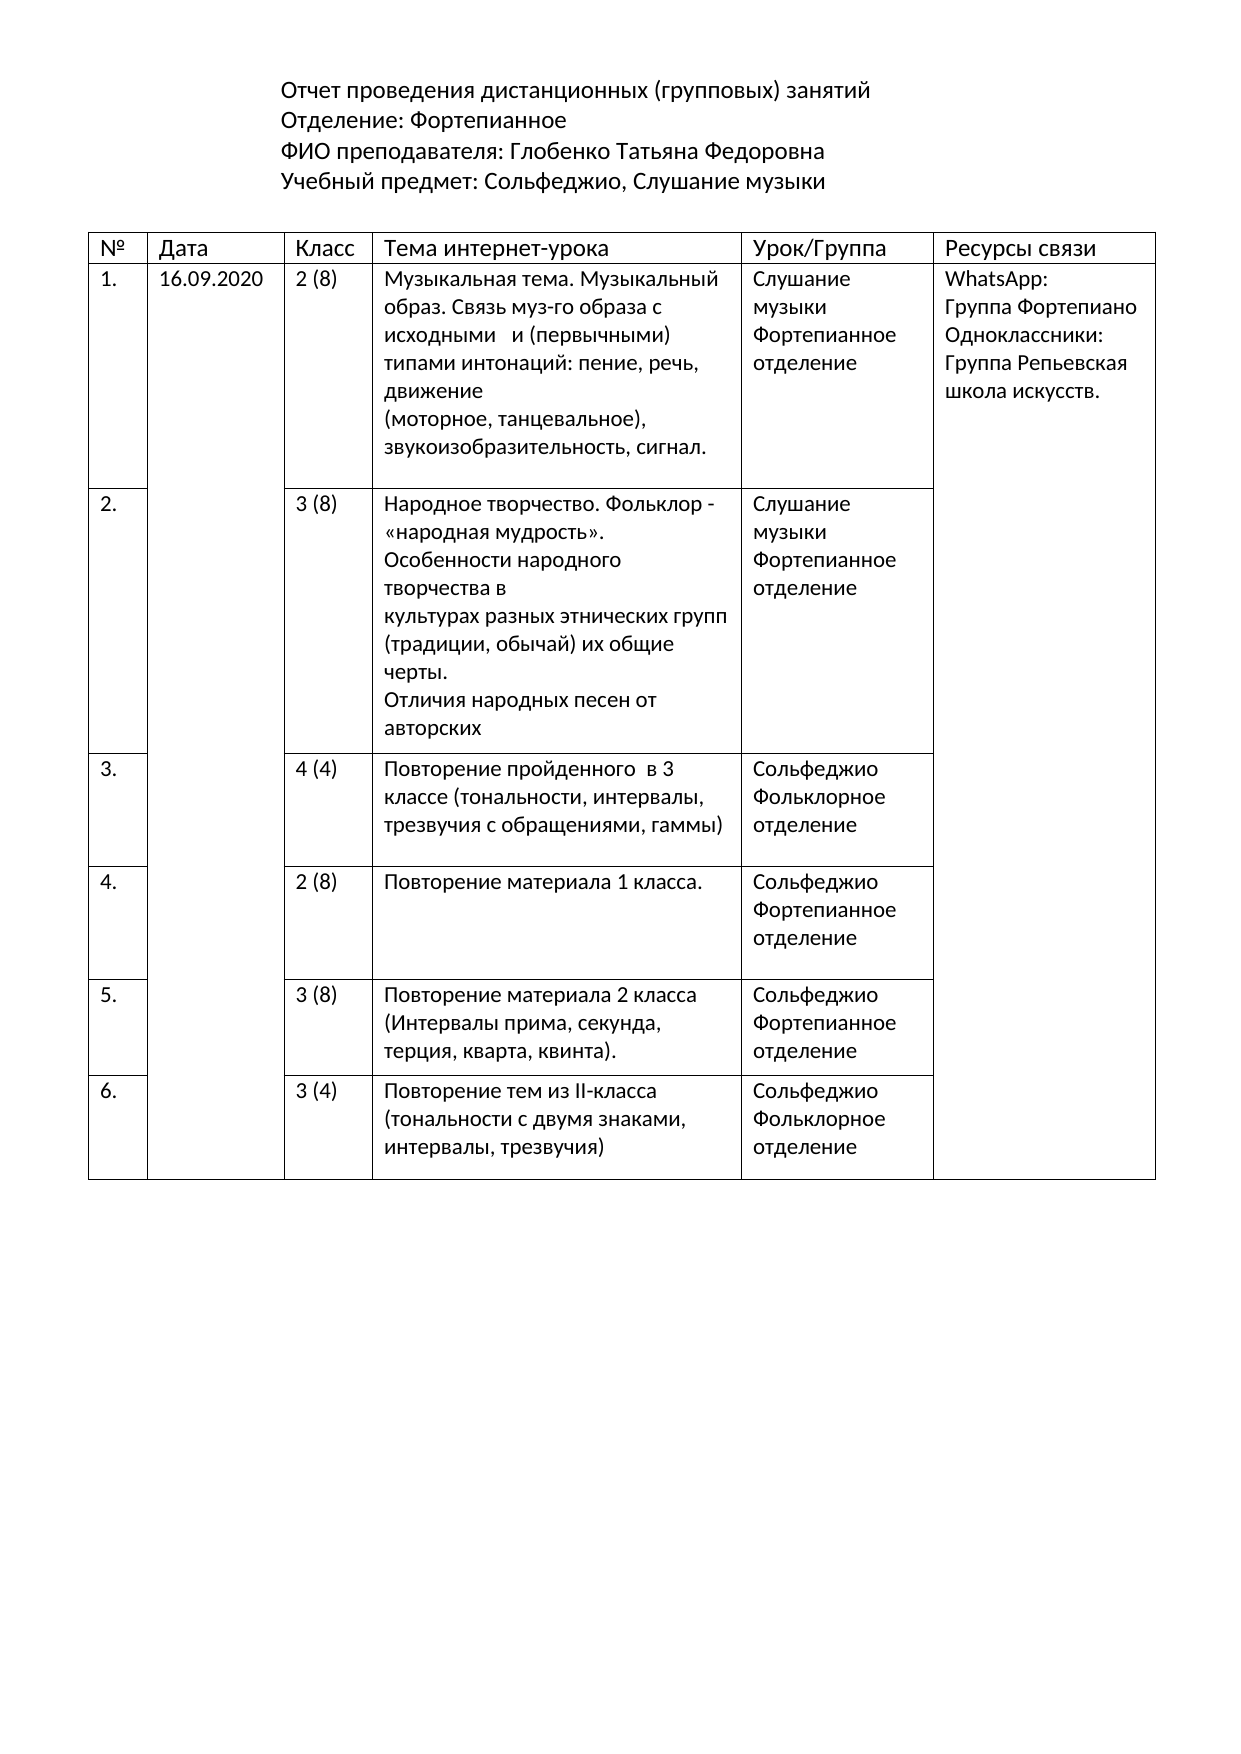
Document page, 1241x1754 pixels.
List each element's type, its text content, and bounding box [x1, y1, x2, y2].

table_cell 2 (8) [285, 867, 372, 979]
table_cell 2 (8) [285, 264, 372, 488]
table_header № [89, 233, 147, 263]
table_cell Слушание музыки Фортепианное отделение [742, 264, 933, 488]
table_cell 4. [89, 867, 147, 979]
text ФИО преподавателя: Глобенко Татьяна Федоровна [281, 135, 1152, 165]
table_cell Повторение материала 1 класса. [373, 867, 741, 979]
table_cell 5. [89, 980, 147, 1075]
table_header Класс [285, 233, 372, 263]
table_cell 3 (8) [285, 980, 372, 1075]
table_cell 3 (8) [285, 489, 372, 753]
table_cell 4 (4) [285, 754, 372, 866]
table_header Дата [148, 233, 284, 263]
table_cell Сольфеджио Фольклорное отделение [742, 1076, 933, 1179]
text Отчет проведения дистанционных (групповых) занятий [281, 74, 1152, 104]
table_cell Сольфеджио Фортепианное отделение [742, 867, 933, 979]
table_cell Повторение материала 2 класса (Интервалы прима, секунда, терция, кварта, квинта). [373, 980, 741, 1075]
table_cell 2. [89, 489, 147, 753]
table_cell Повторение пройденного в 3 классе (тональности, интервалы, трезвучия с обращениями, гаммы) [373, 754, 741, 866]
table_cell Музыкальная тема. Музыкальный образ. Связь муз-го образа с исходными и (первычными) типами интонаций: пение, речь, движение (моторное, танцевальное), звукоизобразительность, сигнал. [373, 264, 741, 488]
table_cell 3 (4) [285, 1076, 372, 1179]
table_cell 1. [89, 264, 147, 488]
table_cell Слушание музыки Фортепианное отделение [742, 489, 933, 753]
table_header Тема интернет-урока [373, 233, 741, 263]
table_cell WhatsApp: Группа Фортепиано Одноклассники: Группа Репьевская школа искусств. [934, 264, 1155, 1179]
table_cell Сольфеджио Фольклорное отделение [742, 754, 933, 866]
table_header Ресурсы связи [934, 233, 1155, 263]
table_cell Повторение тем из II-класса (тональности с двумя знаками, интервалы, трезвучия) [373, 1076, 741, 1179]
table_cell 16.09.2020 [148, 264, 284, 1179]
text Отделение: Фортепианное [281, 104, 1152, 135]
table_header Урок/Группа [742, 233, 933, 263]
table_cell Народное творчество. Фольклор - «народная мудрость». Особенности народного творчества в культурах разных этнических групп (традиции, обычай) их общие черты. Отличия народных песен от авторских [373, 489, 741, 753]
table_cell 3. [89, 754, 147, 866]
table_cell 6. [89, 1076, 147, 1179]
table_cell Сольфеджио Фортепианное отделение [742, 980, 933, 1075]
text Учебный предмет: Сольфеджио, Слушание музыки [281, 165, 1152, 196]
